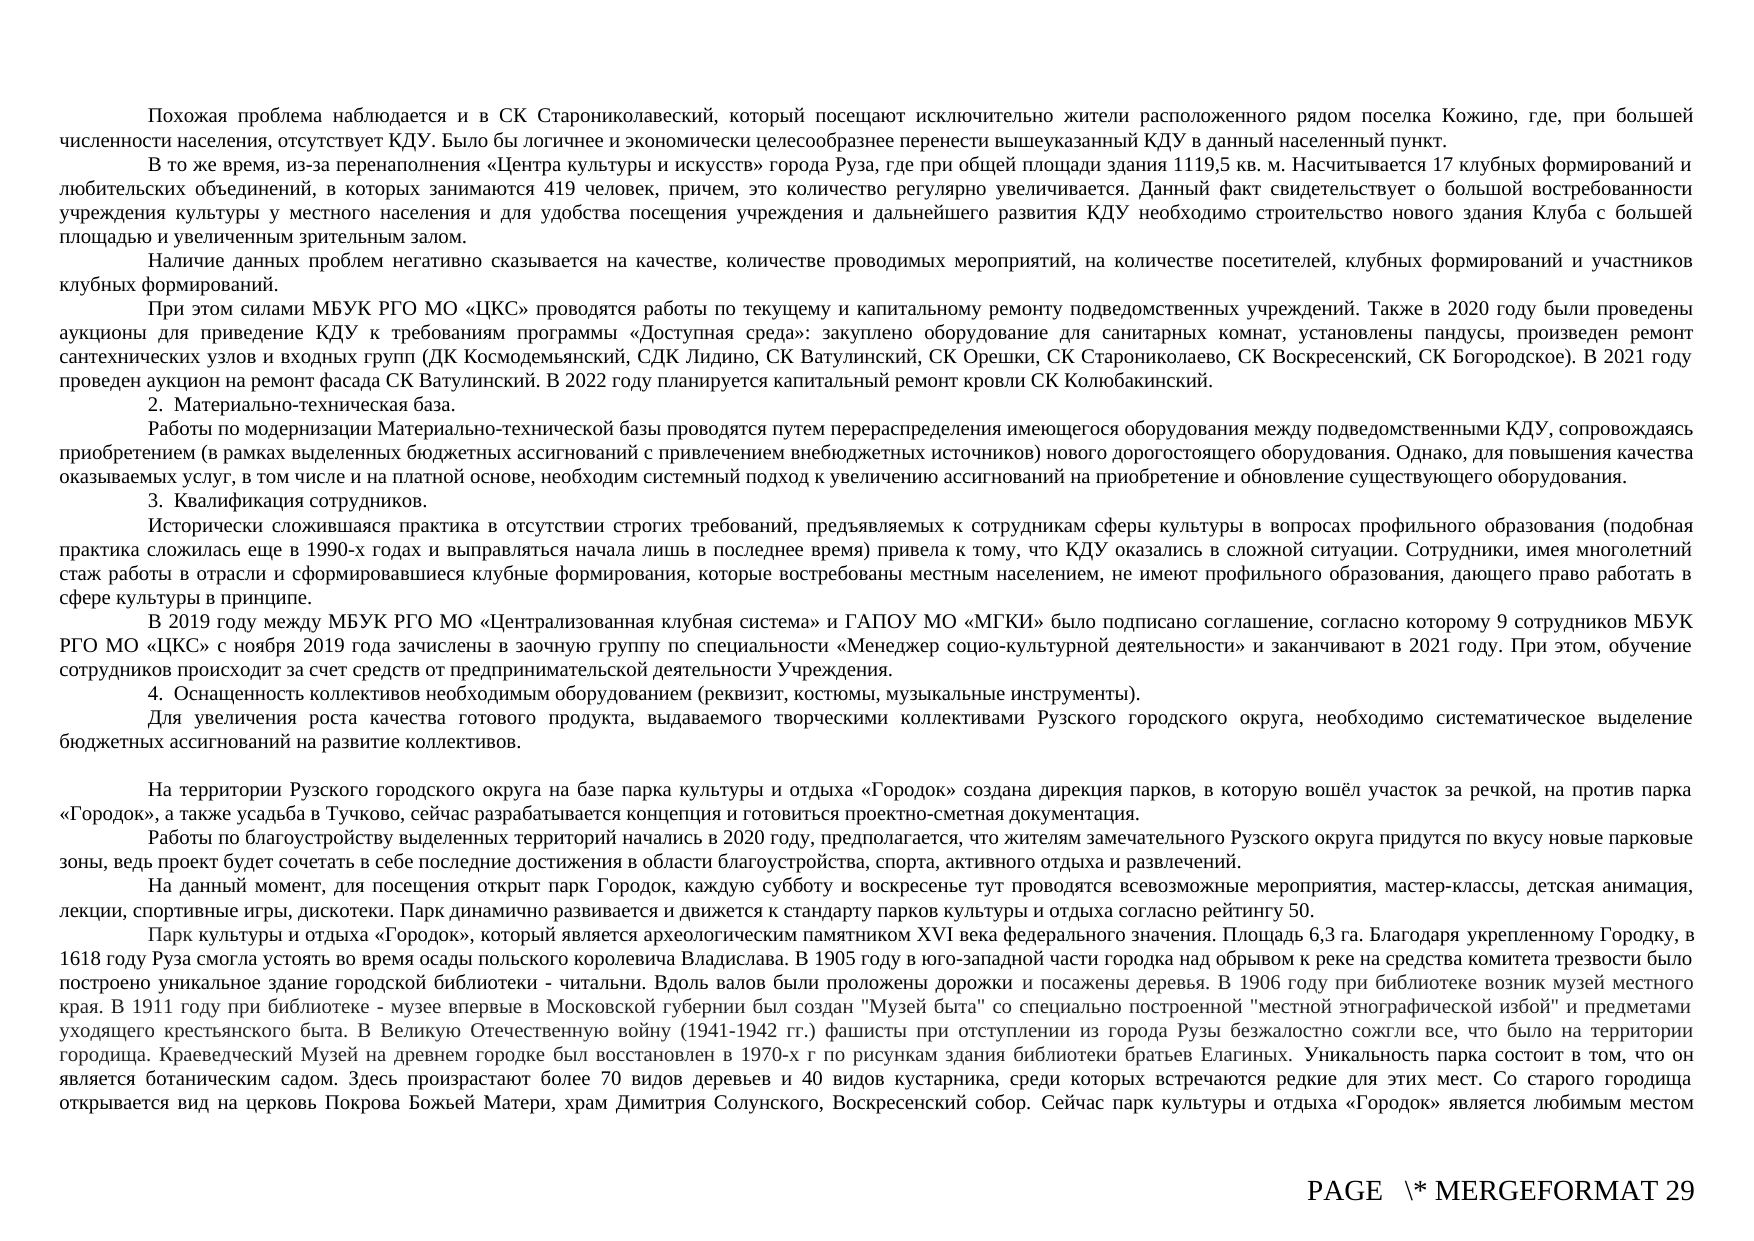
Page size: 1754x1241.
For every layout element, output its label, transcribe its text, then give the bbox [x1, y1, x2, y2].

text При этом силами МБУК РГО МО «ЦКС» проводятся работы по текущему и капитальному ремонту подведомственных учреждений. Также в 2020 году были проведены аукционы для приведение КДУ к требованиям программы «Доступная среда»: закуплено оборудование для санитарных комнат, установлены пандусы, произведен ремонт сантехнических узлов и входных групп (ДК Космодемьянский, СДК Лидино, СК Ватулинский, СК Орешки, СК Старониколаево, СК Воскресенский, СК Богородское). В 2021 году проведен аукцион на ремонт фасада СК Ватулинский. В 2022 году планируется капитальный ремонт кровли СК Колюбакинский. [59, 296, 1695, 392]
text На данный момент, для посещения открыт парк Городок, каждую субботу и воскресенье тут проводятся всевозможные мероприятия, мастер-классы, детская анимация, лекции, спортивные игры, дискотеки. Парк динамично развивается и движется к стандарту парков культуры и отдыха согласно рейтингу 50. [59, 873, 1695, 922]
text Для увеличения роста качества готового продукта, выдаваемого творческими коллективами Рузского городского округа, необходимо систематическое выделение бюджетных ассигнований на развитие коллективов. [59, 705, 1695, 753]
text Работы по благоустройству выделенных территорий начались в 2020 году, предполагается, что жителям замечательного Рузского округа придутся по вкусу новые парковые зоны, ведь проект будет сочетать в себе последние достижения в области благоустройства, спорта, активного отдыха и развлечений. [59, 825, 1695, 873]
text Наличие данных проблем негативно сказывается на качестве, количестве проводимых мероприятий, на количестве посетителей, клубных формирований и участников клубных формирований. [59, 248, 1695, 296]
text В то же время, из-за перенаполнения «Центра культуры и искусств» города Руза, где при общей площади здания 1119,5 кв. м. Насчитывается 17 клубных формирований и любительских объединений, в которых занимаются 419 человек, причем, это количество регулярно увеличивается. Данный факт свидетельствует о большой востребованности учреждения культуры у местного населения и для удобства посещения учреждения и дальнейшего развития КДУ необходимо строительство нового здания Клуба с большей площадью и увеличенным зрительным залом. [59, 152, 1695, 248]
text Похожая проблема наблюдается и в СК Старониколавеский, который посещают исключительно жители расположенного рядом поселка Кожино, где, при большей численности населения, отсутствует КДУ. Было бы логичнее и экономически целесообразнее перенести вышеуказанный КДУ в данный населенный пункт. [59, 103, 1695, 152]
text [59, 922, 1695, 1114]
list Материально-техническая база. [59, 392, 1695, 416]
list Квалификация сотрудников. [59, 488, 1695, 512]
text Работы по модернизации Материально-технической базы проводятся путем перераспределения имеющегося оборудования между подведомственными КДУ, сопровождаясь приобретением (в рамках выделенных бюджетных ассигнований с привлечением внебюджетных источников) нового дорогостоящего оборудования. Однако, для повышения качества оказываемых услуг, в том числе и на платной основе, необходим системный подход к увеличению ассигнований на приобретение и обновление существующего оборудования. [59, 416, 1695, 488]
text На территории Рузского городского округа на базе парка культуры и отдыха «Городок» создана дирекция парков, в которую вошёл участок за речкой, на против парка «Городок», а также усадьба в Тучково, сейчас разрабатывается концепция и готовиться проектно-сметная документация. [59, 777, 1695, 825]
list Исторически сложившаяся практика в отсутствии строгих требований, предъявляемых к сотрудникам сферы культуры в вопросах профильного образования (подобная практика сложилась еще в 1990-х годах и выправляться начала лишь в последнее время) привела к тому, что КДУ оказались в сложной ситуации. Сотрудники, имея многолетний стаж работы в отрасли и сформировавшиеся клубные формирования, которые востребованы местным населением, не имеют профильного образования, дающего право работать в сфере культуры в принципе. [59, 512, 1695, 609]
text В 2019 году между МБУК РГО МО «Централизованная клубная система» и ГАПОУ МО «МГКИ» было подписано соглашение, согласно которому 9 сотрудников МБУК РГО МО «ЦКС» с ноября 2019 года зачислены в заочную группу по специальности «Менеджер социо-культурной деятельности» и заканчивают в 2021 году. При этом, обучение сотрудников происходит за счет средств от предпринимательской деятельности Учреждения. [59, 609, 1695, 681]
list Оснащенность коллективов необходимым оборудованием (реквизит, костюмы, музыкальные инструменты). [59, 681, 1695, 705]
